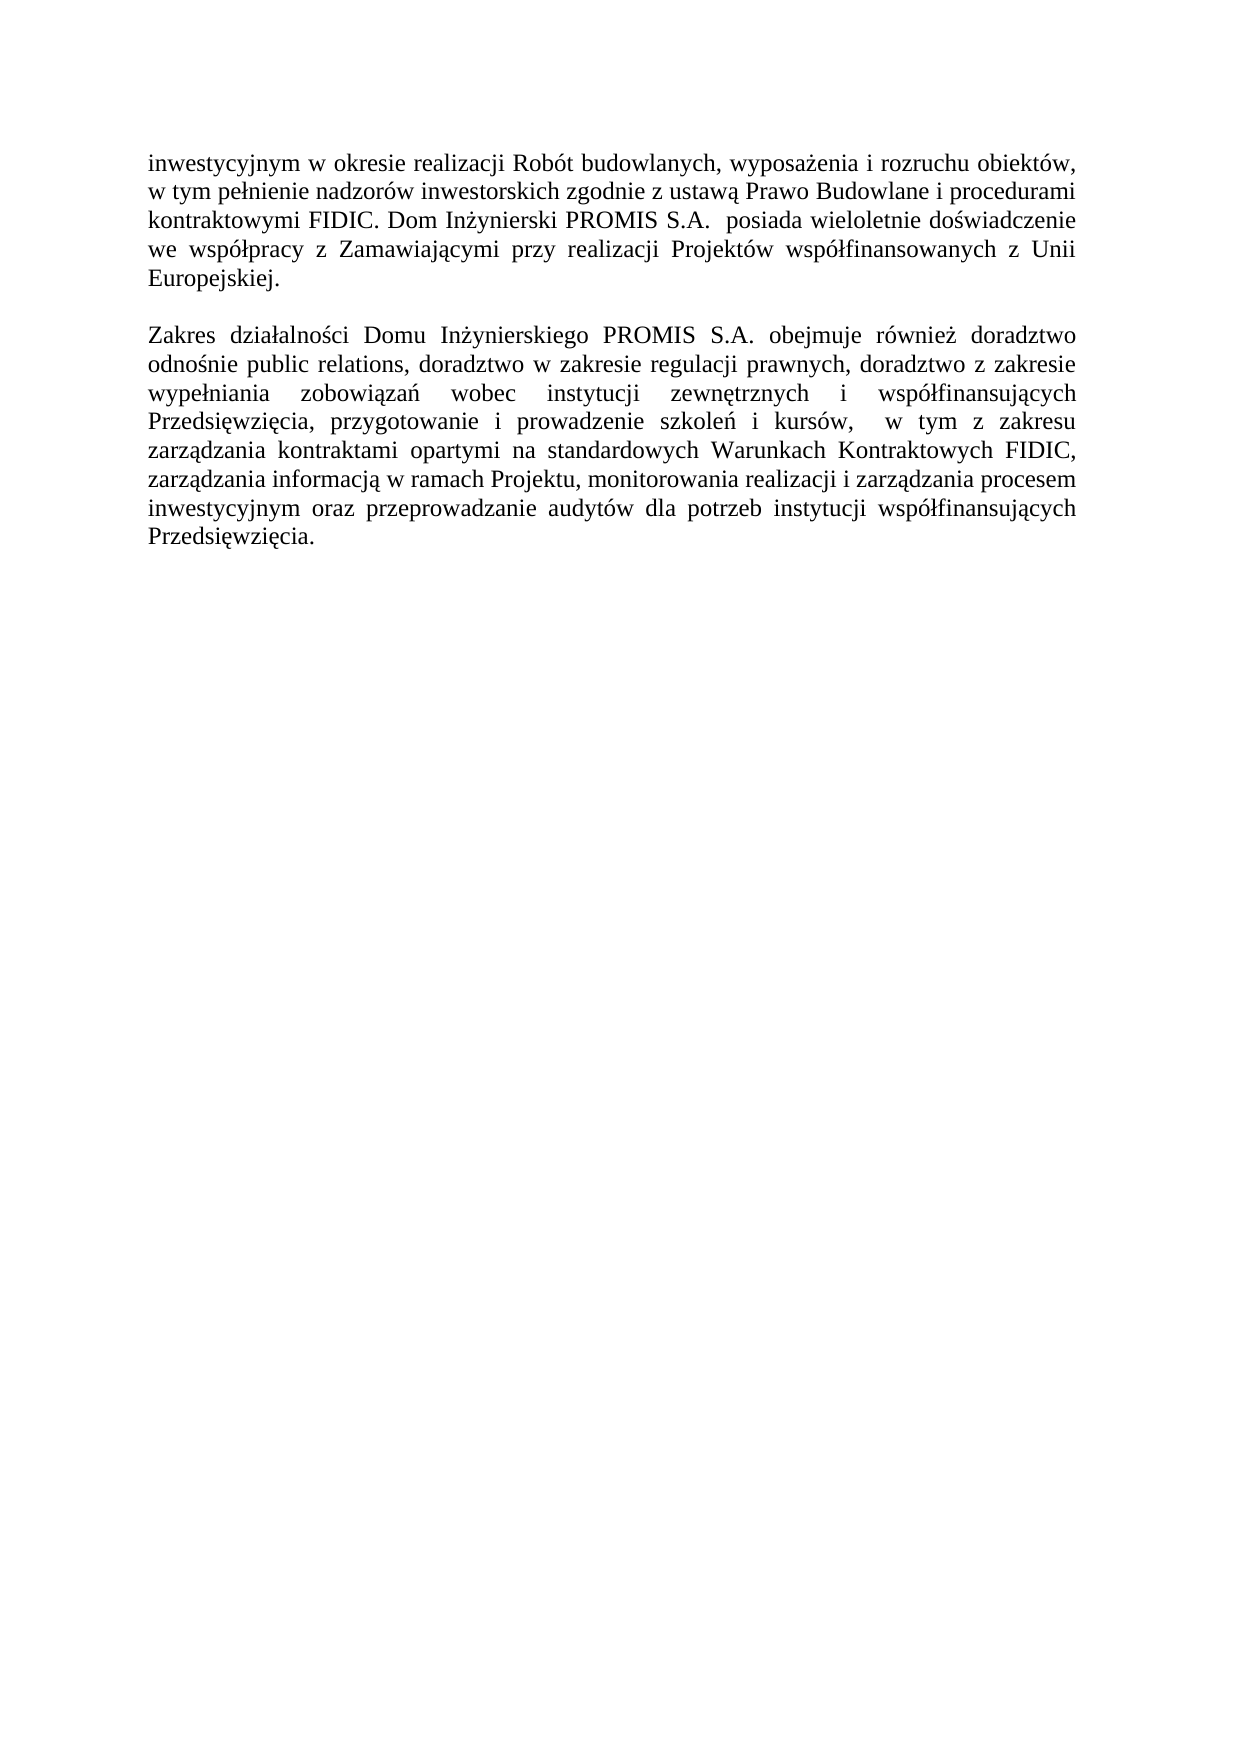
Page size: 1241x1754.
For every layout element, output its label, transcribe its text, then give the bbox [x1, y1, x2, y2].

text Zakres działalności Domu Inżynierskiego PROMIS S.A. obejmuje również doradztwo odnośnie public relations, doradztwo w zakresie regulacji prawnych, doradztwo z zakresie wypełniania zobowiązań wobec instytucji zewnętrznych i współfinansujących Przedsięwzięcia, przygotowanie i prowadzenie szkoleń i kursów, w tym z zakresu zarządzania kontraktami opartymi na standardowych Warunkach Kontraktowych FIDIC, zarządzania informacją w ramach Projektu, monitorowania realizacji i zarządzania procesem inwestycyjnym oraz przeprowadzanie audytów dla potrzeb instytucji współfinansujących Przedsięwzięcia. [148, 320, 1077, 550]
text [148, 148, 1077, 291]
